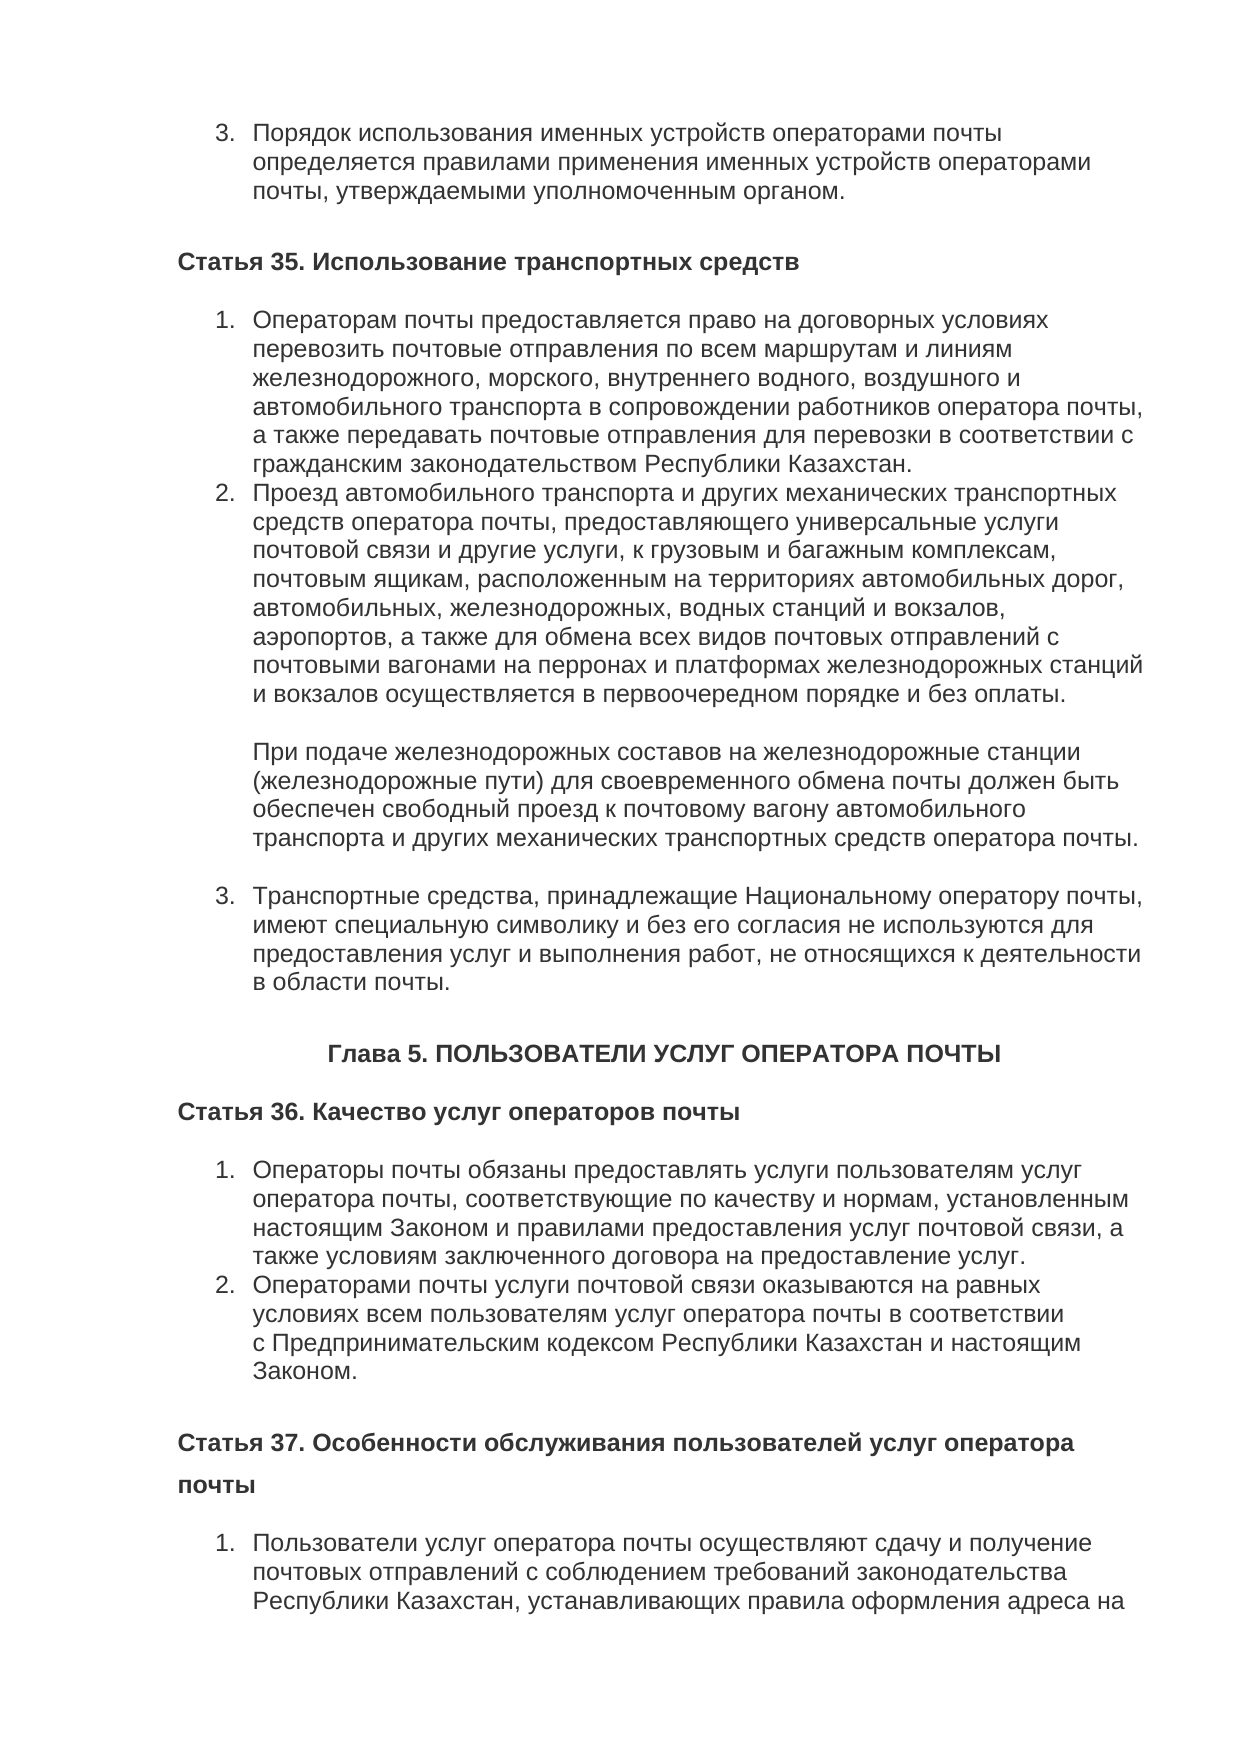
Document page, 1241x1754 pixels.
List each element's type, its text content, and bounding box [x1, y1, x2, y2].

list Порядок использования именных устройств операторами почты определяется правилами применения именных устройств операторами почты, утверждаемыми уполномоченным органом. [215, 118, 1152, 204]
text Глава 5. ПОЛЬЗОВАТЕЛИ УСЛУГ ОПЕРАТОРА ПОЧТЫ [177, 1025, 1152, 1068]
text При подаче железнодорожных составов на железнодорожные станции (железнодорожные пути) для своевременного обмена почты должен быть обеспечен свободный проезд к почтовому вагону автомобильного транспорта и других механических транспортных средств оператора почты. [252, 737, 1152, 852]
list Транспортные средства, принадлежащие Национальному оператору почты, имеют специальную символику и без его согласия не используются для предоставления услуг и выполнения работ, не относящихся к деятельности в области почты. [215, 881, 1152, 996]
list Операторы почты обязаны предоставлять услуги пользователям услуг оператора почты, соответствующие по качеству и нормам, установленным настоящим Законом и правилами предоставления услуг почтовой связи, а также условиям заключенного договора на предоставление услуг. [215, 1155, 1152, 1270]
list Операторами почты услуги почтовой связи оказываются на равных условиях всем пользователям услуг оператора почты в соответствии с Предпринимательским кодексом Республики Казахстан и настоящим Законом. [215, 1270, 1152, 1385]
list Операторам почты предоставляется право на договорных условиях перевозить почтовые отправления по всем маршрутам и линиям железнодорожного, морского, внутреннего водного, воздушного и автомобильного транспорта в сопровождении работников оператора почты, а также передавать почтовые отправления для перевозки в соответствии с гражданским законодательством Республики Казахстан. [215, 305, 1152, 478]
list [215, 1528, 1152, 1614]
text Статья 35. Использование транспортных средств [177, 233, 1152, 276]
text Статья 36. Качество услуг операторов почты [177, 1083, 1152, 1126]
list Проезд автомобильного транспорта и других механических транспортных средств оператора почты, предоставляющего универсальные услуги почтовой связи и другие услуги, к грузовым и багажным комплексам, почтовым ящикам, расположенным на территориях автомобильных дорог, автомобильных, железнодорожных, водных станций и вокзалов, аэропортов, а также для обмена всех видов почтовых отправлений с почтовыми вагонами на перронах и платформах железнодорожных станций и вокзалов осуществляется в первоочередном порядке и без оплаты. [215, 478, 1152, 708]
text Статья 37. Особенности обслуживания пользователей услуг оператора почты [177, 1414, 1152, 1499]
